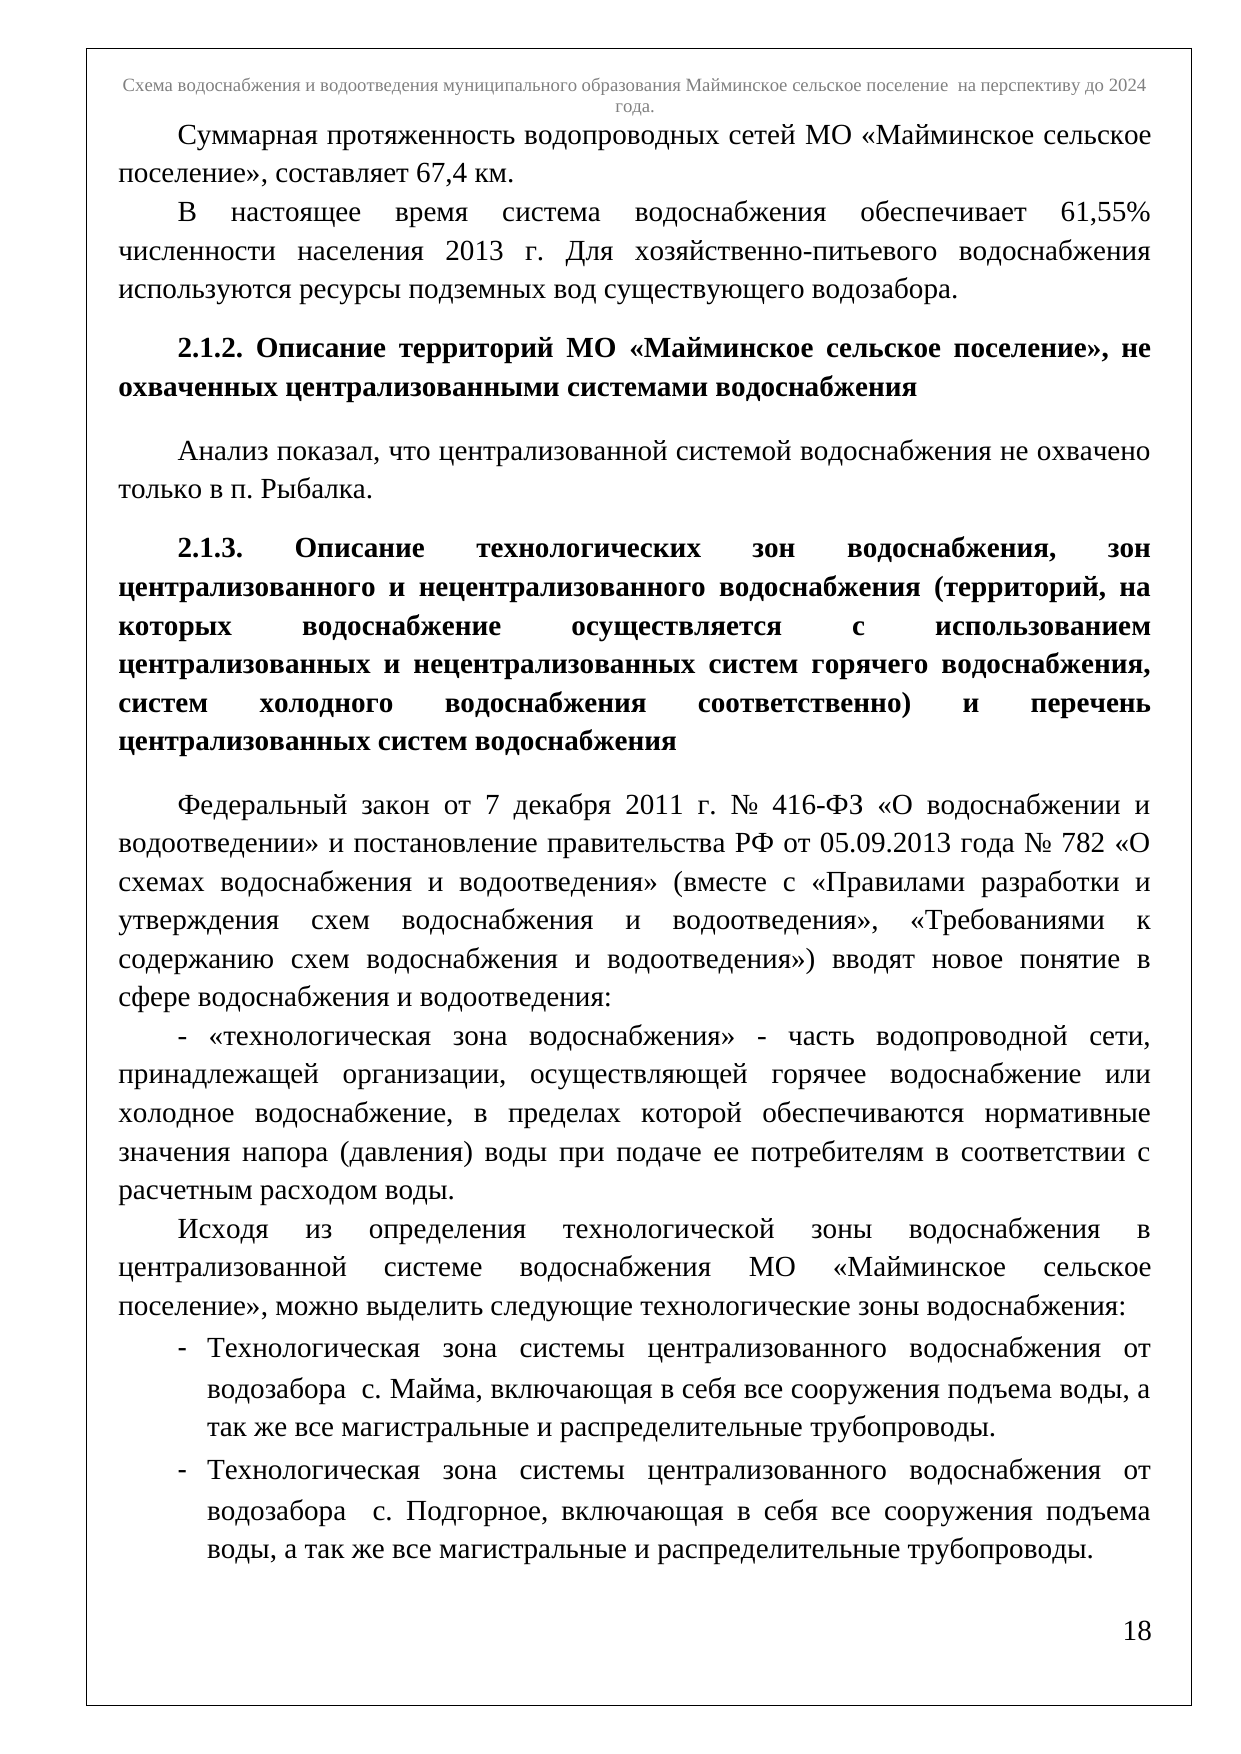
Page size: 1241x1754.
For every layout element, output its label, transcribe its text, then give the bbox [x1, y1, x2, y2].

text - «технологическая зона водоснабжения» - часть водопроводной сети, принадлежащей организации, осуществляющей горячее водоснабжение или холодное водоснабжение, в пределах которой обеспечиваются нормативные значения напора (давления) воды при подаче ее потребителям в соответствии с расчетным расходом воды. [118, 1018, 1152, 1206]
subtitle 2.1.3. Описание технологических зон водоснабжения, зон централизованного и нецентрализованного водоснабжения (территорий, на которых водоснабжение осуществляется с использованием централизованных и нецентрализованных систем горячего водоснабжения, систем холодного водоснабжения соответственно) и перечень централизованных систем водоснабжения [118, 531, 1152, 757]
list Технологическая зона системы централизованного водоснабжения от водозабора с. Майма, включающая в себя все сооружения подъема воды, а так же все магистральные и распределительные трубопроводы. [177, 1326, 1152, 1443]
list Технологическая зона системы централизованного водоснабжения от водозабора с. Подгорное, включающая в себя все сооружения подъема воды, а так же все магистральные и распределительные трубопроводы. [177, 1448, 1152, 1565]
text Суммарная протяженность водопроводных сетей МО «Майминское сельское поселение», составляет 67,4 км. [118, 117, 1152, 189]
text Анализ показал, что централизованной системой водоснабжения не охвачено только в п. Рыбалка. [118, 433, 1152, 505]
text Федеральный закон от 7 декабря 2011 г. № 416-ФЗ «О водоснабжении и водоотведении» и постановление правительства РФ от 05.09.2013 года № 782 «О схемах водоснабжения и водоотведения» (вместе с «Правилами разработки и утверждения схем водоснабжения и водоотведения», «Требованиями к содержанию схем водоснабжения и водоотведения») вводят новое понятие в сфере водоснабжения и водоотведения: [118, 787, 1152, 1013]
text Исходя из определения технологической зоны водоснабжения в централизованной системе водоснабжения МО «Майминское сельское поселение», можно выделить следующие технологические зоны водоснабжения: [118, 1211, 1152, 1321]
text В настоящее время система водоснабжения обеспечивает 61,55% численности населения 2013 г. Для хозяйственно-питьевого водоснабжения используются ресурсы подземных вод существующего водозабора. [118, 194, 1152, 305]
subtitle 2.1.2. Описание территорий МО «Майминское сельское поселение», не охваченных централизованными системами водоснабжения [118, 331, 1152, 403]
